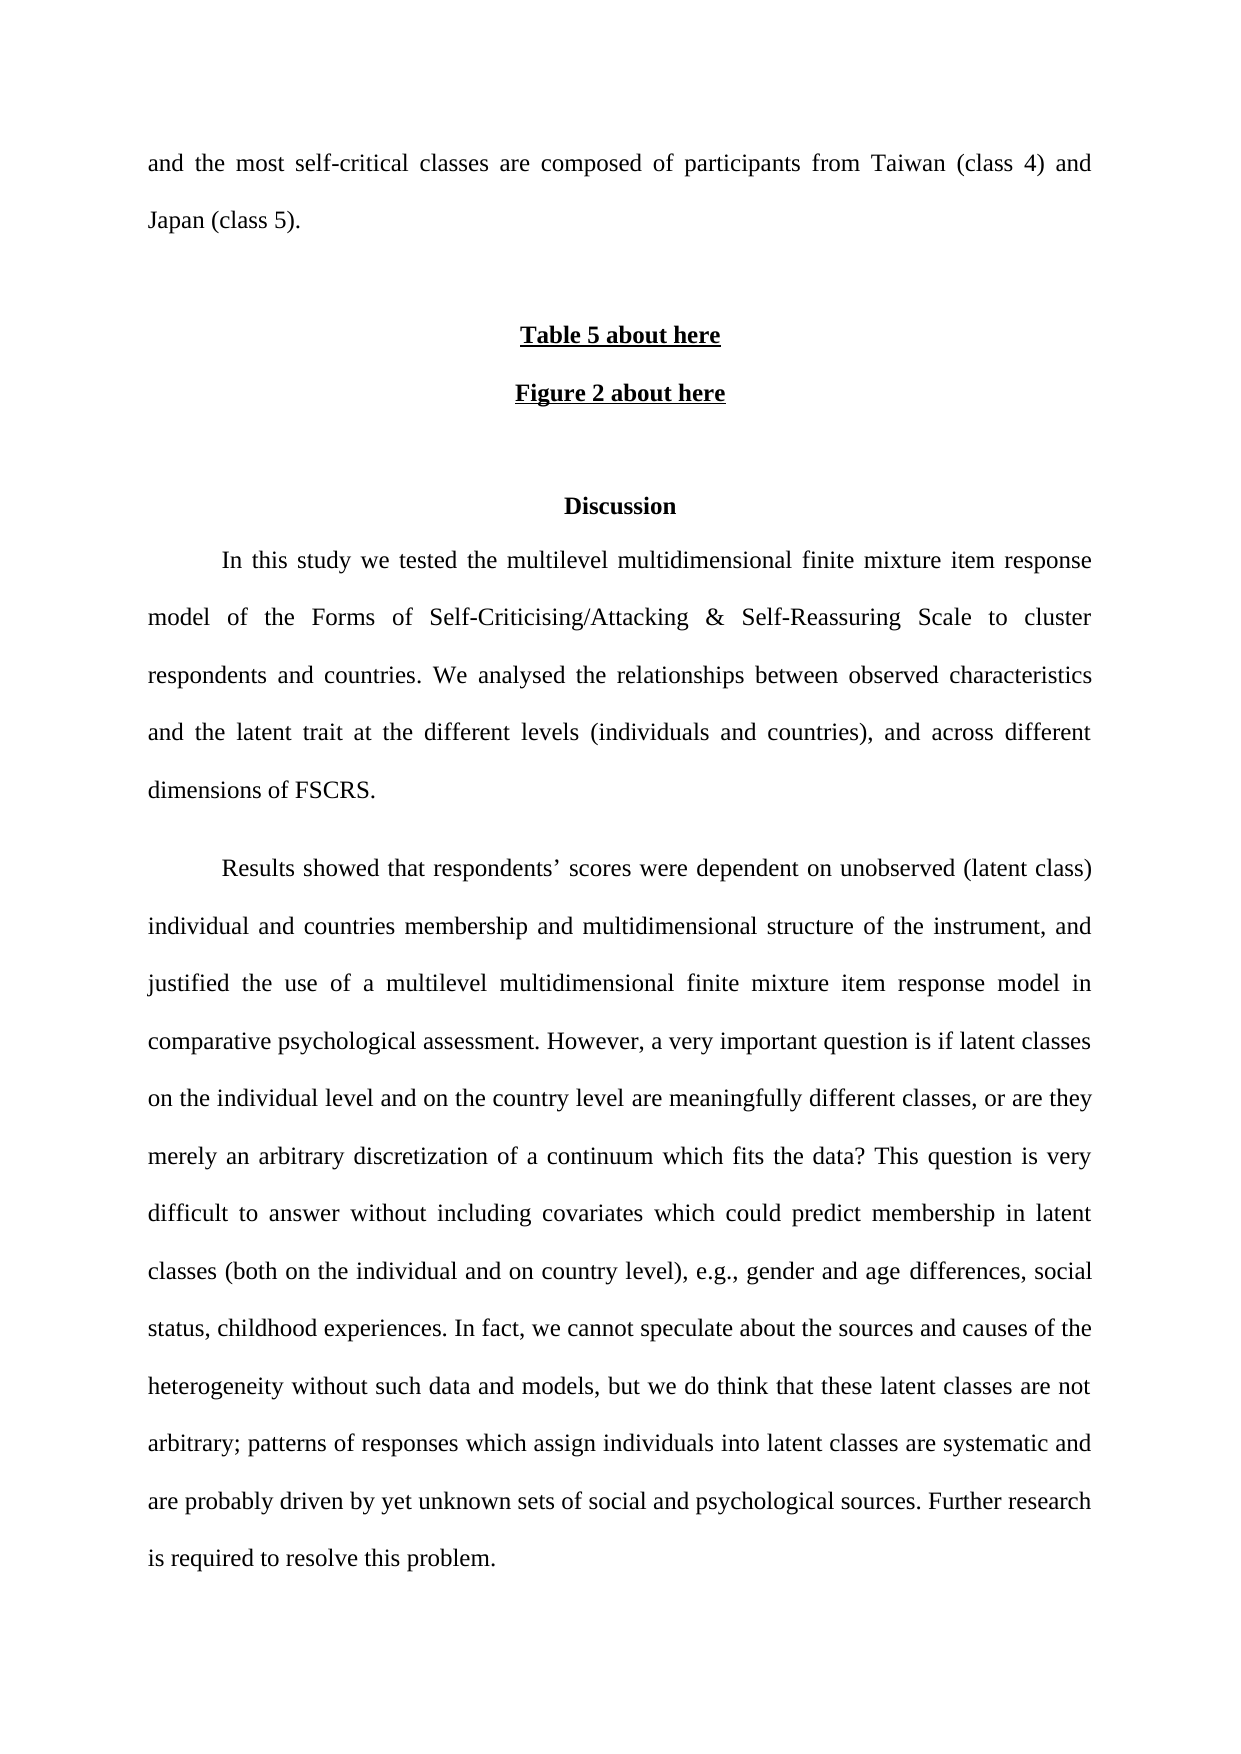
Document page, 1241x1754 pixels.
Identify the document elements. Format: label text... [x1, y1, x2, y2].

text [148, 148, 1093, 234]
text Table 5 about here [148, 320, 1093, 349]
text Results showed that respondents’ scores were dependent on unobserved (latent class) individual and countries membership and multidimensional structure of the instrument, and justified the use of a multilevel multidimensional finite mixture item response model in comparative psychological assessment. However, a very important question is if latent classes on the individual level and on the country level are meaningfully different classes, or are they merely an arbitrary discretization of a continuum which fits the data? This question is very difficult to answer without including covariates which could predict membership in latent classes (both on the individual and on country level), e.g., gender and age differences, social status, childhood experiences. In fact, we cannot speculate about the sources and causes of the heterogeneity without such data and models, but we do think that these latent classes are not arbitrary; patterns of responses which assign individuals into latent classes are systematic and are probably driven by yet unknown sets of social and psychological sources. Further research is required to resolve this problem. [148, 853, 1093, 1572]
text Figure 2 about here [148, 378, 1093, 406]
text Discussion [148, 491, 1093, 520]
text In this study we tested the multilevel multidimensional finite mixture item response model of the Forms of Self-Criticising/Attacking & Self-Reassuring Scale to cluster respondents and countries. We analysed the relationships between observed characteristics and the latent trait at the different levels (individuals and countries), and across different dimensions of FSCRS. [148, 545, 1093, 804]
